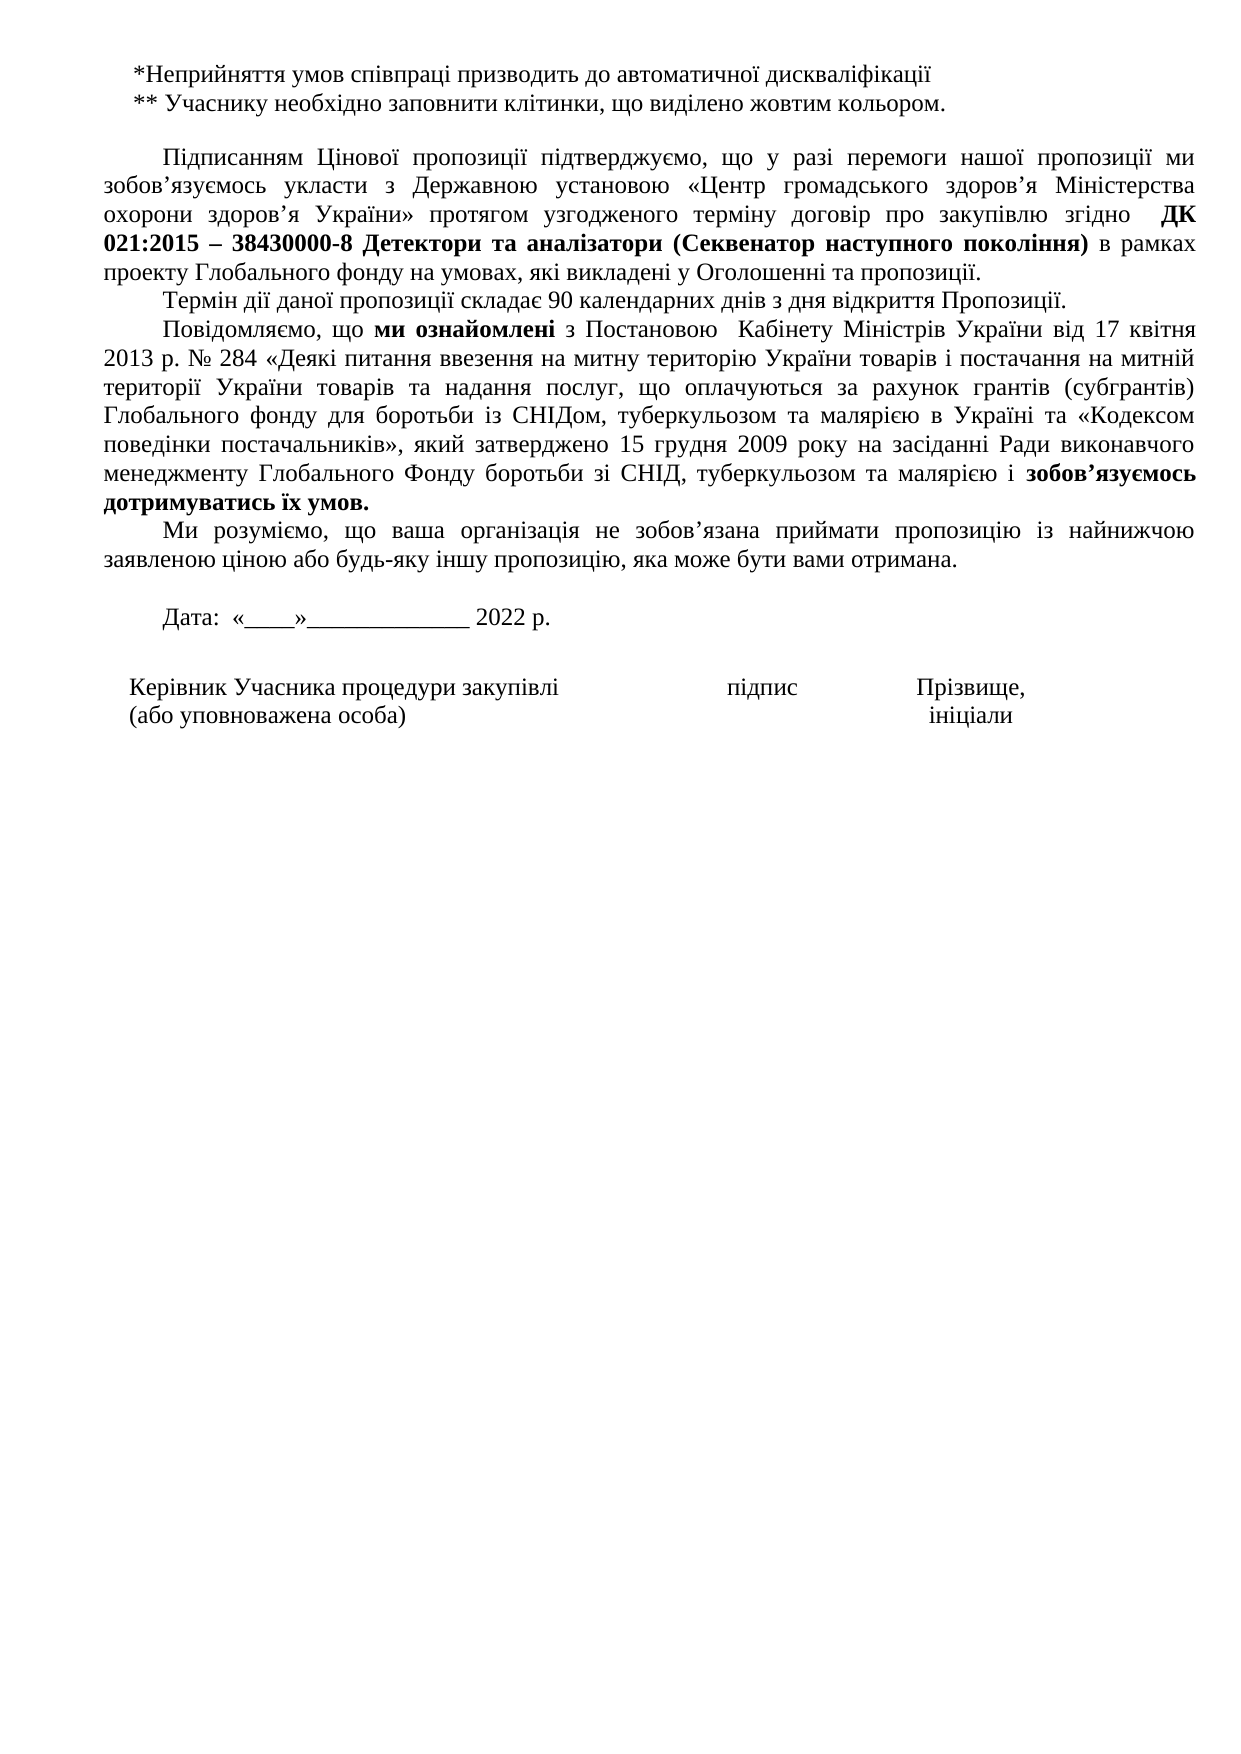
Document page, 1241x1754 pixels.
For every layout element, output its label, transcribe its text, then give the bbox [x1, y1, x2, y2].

text ** Учаснику необхідно заповнити клітинки, що виділено жовтим кольором. [133, 88, 1167, 117]
table_header Керівник Учасника процедури закупівлі (або уповноважена особа) [118, 672, 624, 729]
text *Неприйняття умов співпраці призводить до автоматичної дискваліфікації [133, 59, 1137, 88]
table_header підпис [624, 672, 886, 729]
text Підписанням Цінової пропозиції підтверджуємо, що у разі перемоги нашої пропозиції ми зобов’язуємось укласти з Державною установою «Центр громадського здоров’я Міністерства охорони здоров’я України» протягом узгодженого терміну договір про закупівлю згідно ДК 021:2015 – 38430000-8 Детектори та аналізатори (Cеквенатор наступного покоління) в рамках проекту Глобального фонду на умовах, які викладені у Оголошенні та пропозиції. [103, 142, 1196, 285]
text Дата: «____»_____________ 2022 р. [103, 602, 1137, 630]
text Ми розуміємо, що ваша організація не зобов’язана приймати пропозицію із найнижчою заявленою ціною або будь-яку іншу пропозицію, яка може бути вами отримана. [103, 515, 1196, 573]
text Повідомляємо, що ми ознайомлені з Постановою Кабінету Міністрів України від 17 квітня 2013 р. № 284 «Деякі питання ввезення на митну територію України товарів і постачання на митній території України товарів та надання послуг, що оплачуються за рахунок грантів (субгрантів) Глобального фонду для боротьби із СНІДом, туберкульозом та малярією в Україні та «Кодексом поведінки постачальників», який затверджено 15 грудня 2009 року на засіданні Ради виконавчого менеджменту Глобального Фонду боротьби зі СНІД, туберкульозом та малярією і зобов’язуємось дотримуватись їх умов. [103, 314, 1196, 515]
table_header Прізвище, ініціали [886, 672, 1107, 729]
text Термін дії даної пропозиції складає 90 календарних днів з дня відкриття Пропозиції. [103, 285, 1196, 314]
